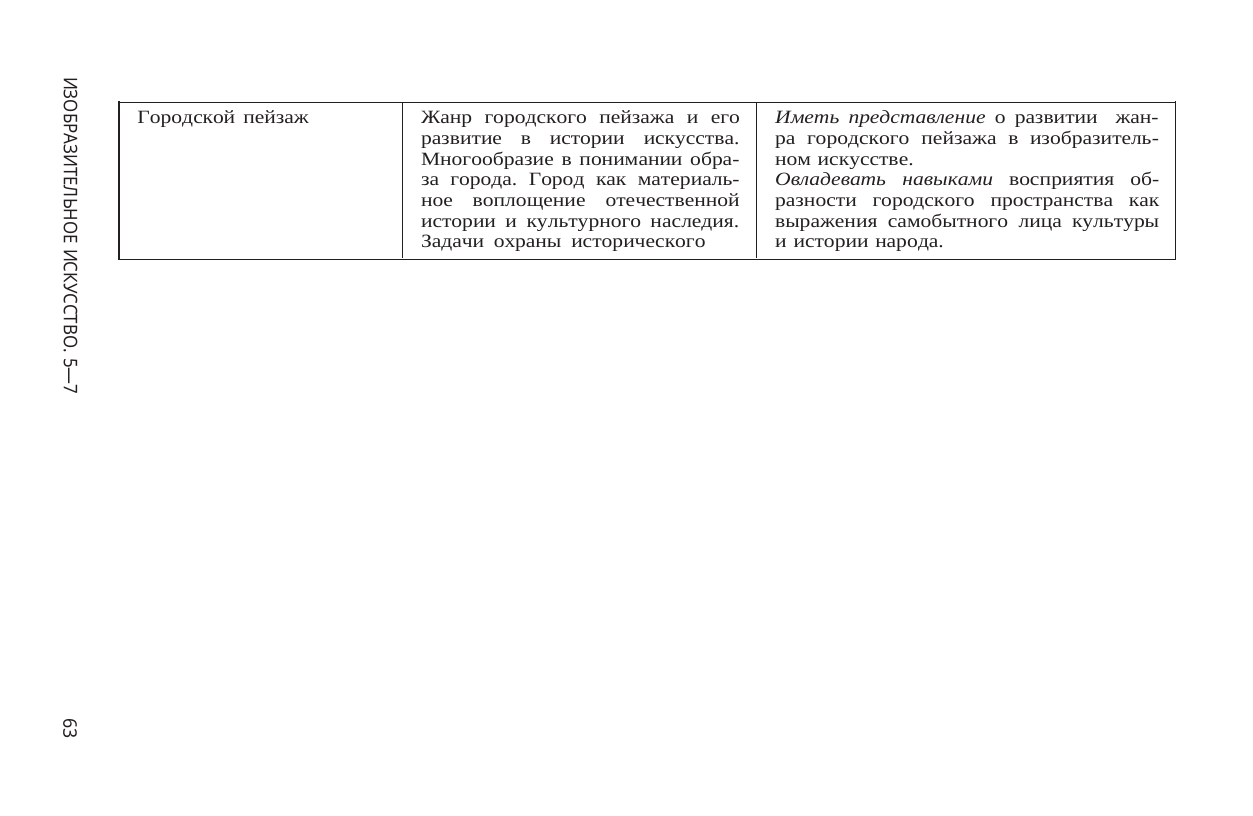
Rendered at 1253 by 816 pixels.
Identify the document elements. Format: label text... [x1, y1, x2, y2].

table_cell Жанр городского пейзажа и его развитие в истории искусства. Многообразие в понимании обра- за города. Город как материаль- ное воплощение отечественной истории и культурного наследия. Задачи охраны исторического [403, 103, 756, 258]
table_cell Городской пейзаж [120, 103, 402, 258]
table_cell Иметь представление о развитии жан- ра городского пейзажа в изобразитель- ном искусстве. Овладевать навыками восприятия об- разности городского пространства как выражения самобытного лица культуры и истории народа. [757, 103, 1175, 258]
